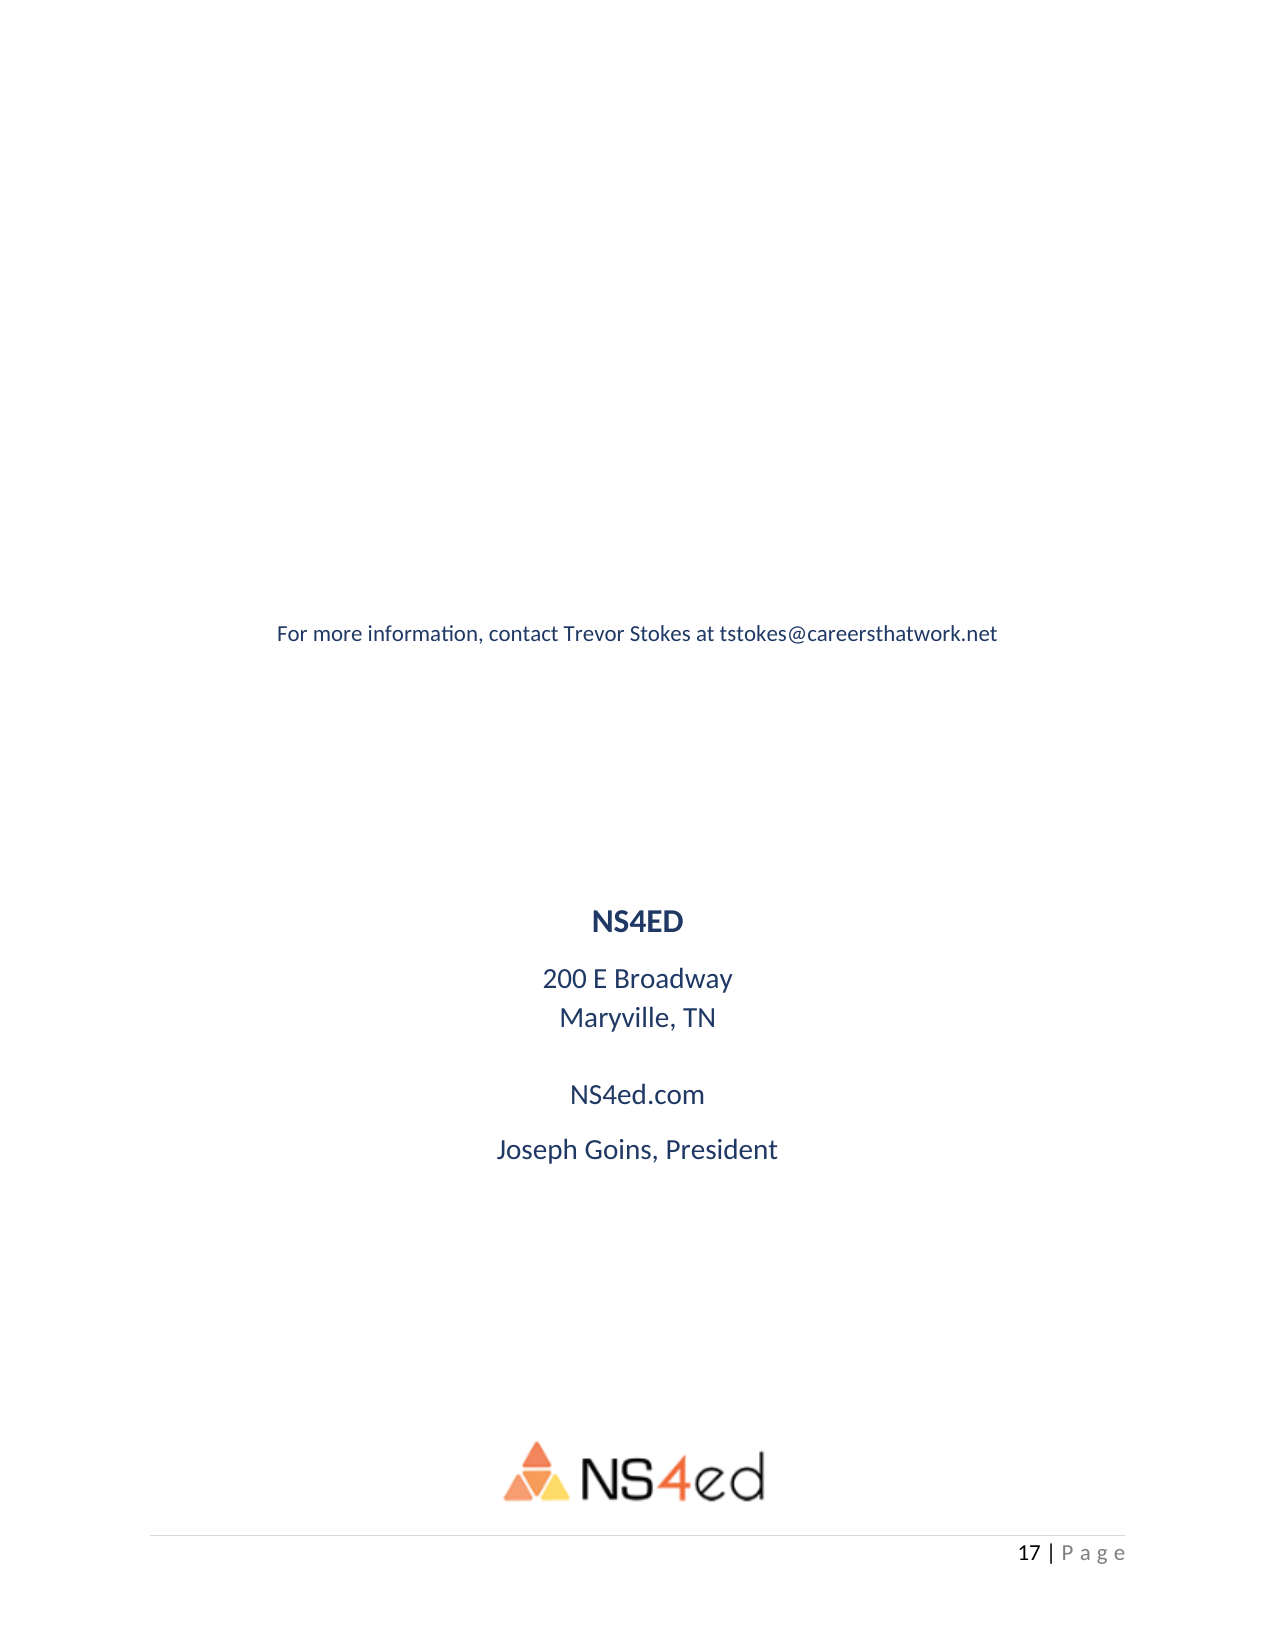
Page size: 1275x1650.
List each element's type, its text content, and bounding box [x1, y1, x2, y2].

text NS4ED [150, 900, 1125, 941]
text For more information, contact Trevor Stokes at tstokes@careersthatwork.net [150, 619, 1125, 647]
picture [481, 1425, 794, 1519]
text NS4ed.com [150, 1076, 1125, 1112]
text Maryville, TN [150, 999, 1125, 1035]
text Joseph Goins, President [150, 1131, 1125, 1167]
text 200 E Broadway [150, 961, 1125, 996]
